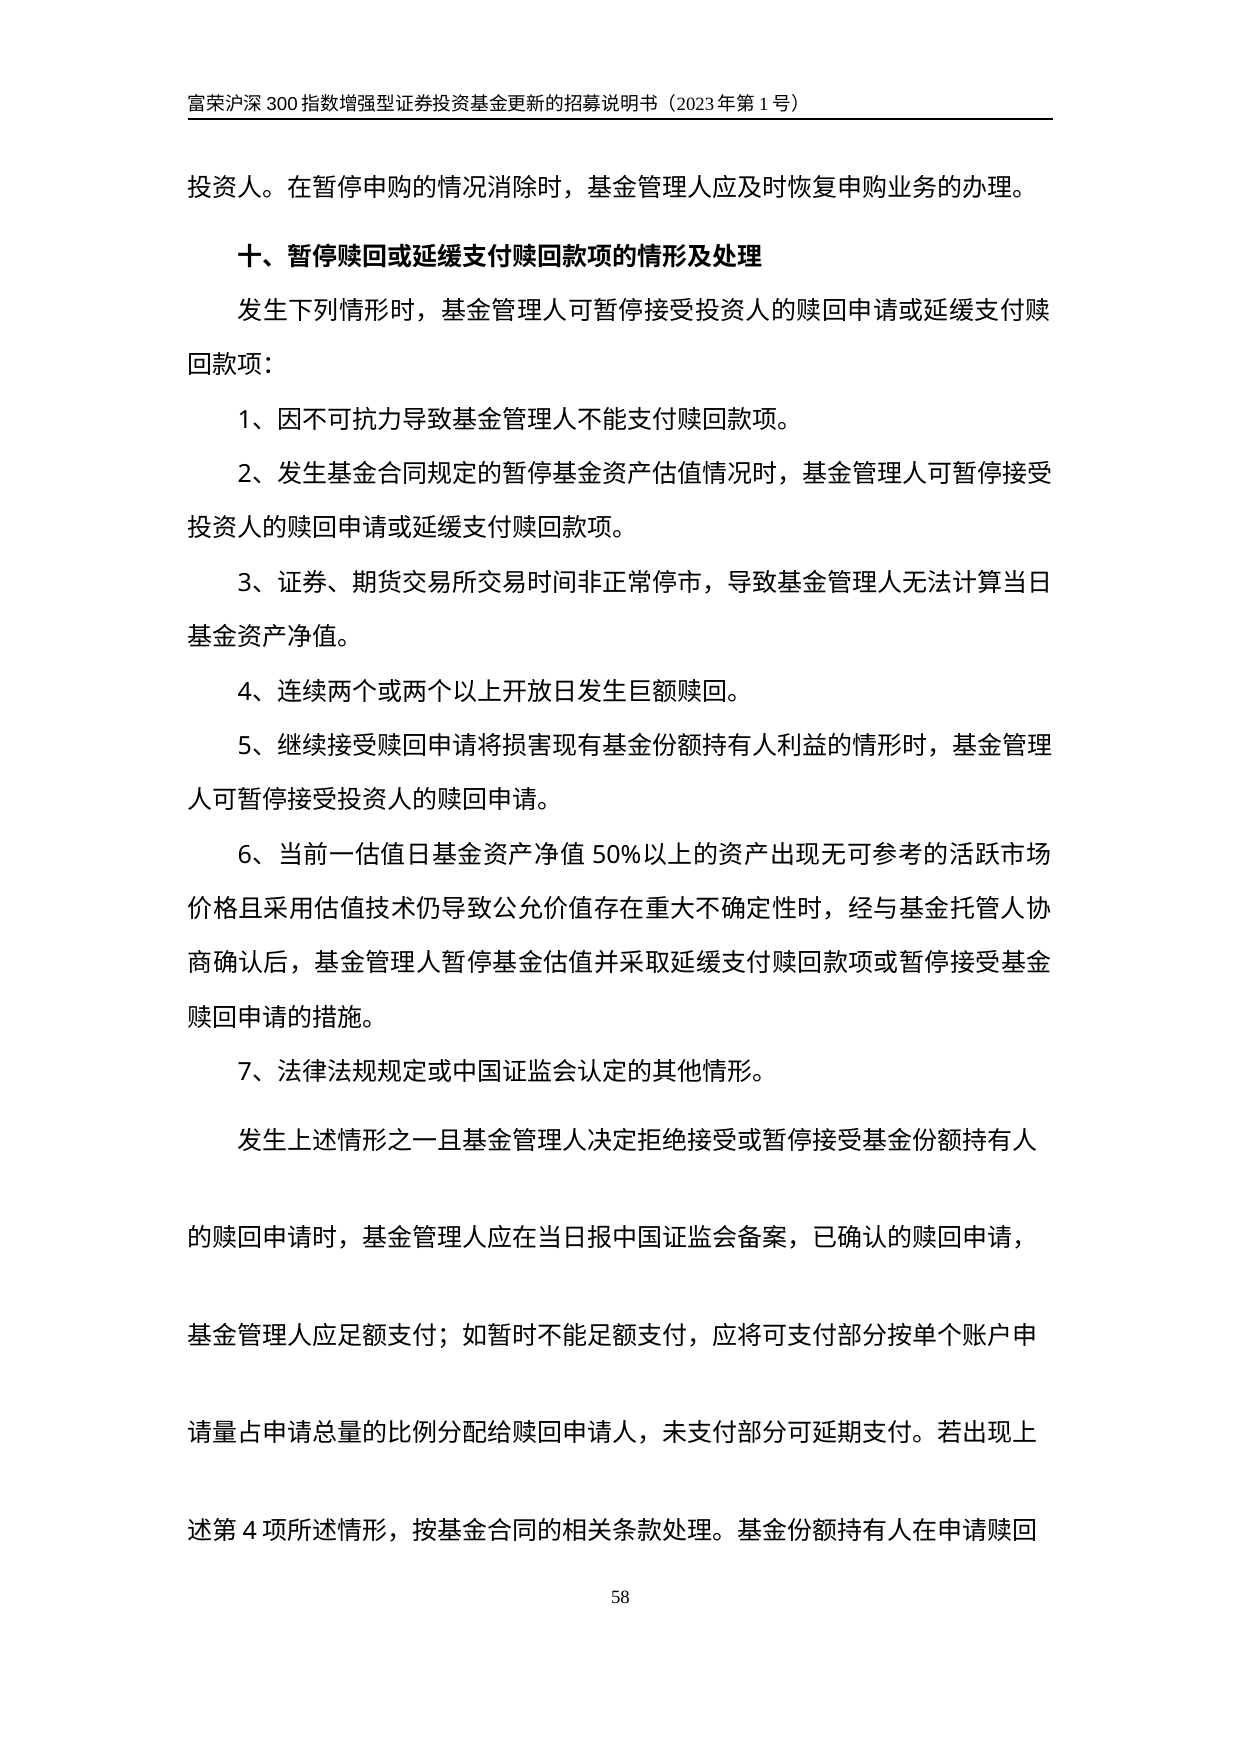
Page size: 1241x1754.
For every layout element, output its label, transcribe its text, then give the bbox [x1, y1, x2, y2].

text 6、当前一估值日基金资产净值50%以上的资产出现无可参考的活跃市场价格且采用估值技术仍导致公允价值存在重大不确定性时，经与基金托管人协商确认后，基金管理人暂停基金估值并采取延缓支付赎回款项或暂停接受基金赎回申请的措施。 [187, 834, 1053, 1033]
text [187, 1106, 1053, 1561]
text 2、发生基金合同规定的暂停基金资产估值情况时，基金管理人可暂停接受投资人的赎回申请或延缓支付赎回款项。 [187, 453, 1053, 544]
text 7、法律法规规定或中国证监会认定的其他情形。 [187, 1052, 1053, 1088]
text 5、继续接受赎回申请将损害现有基金份额持有人利益的情形时，基金管理人可暂停接受投资人的赎回申请。 [187, 725, 1053, 816]
text 1、因不可抗力导致基金管理人不能支付赎回款项。 [187, 399, 1053, 435]
text 发生下列情形时，基金管理人可暂停接受投资人的赎回申请或延缓支付赎回款项： [187, 290, 1053, 381]
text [187, 153, 1053, 218]
text 4、连续两个或两个以上开放日发生巨额赎回。 [187, 671, 1053, 707]
text 3、证券、期货交易所交易时间非正常停市，导致基金管理人无法计算当日基金资产净值。 [187, 562, 1053, 653]
text 十、暂停赎回或延缓支付赎回款项的情形及处理 [187, 236, 1053, 272]
